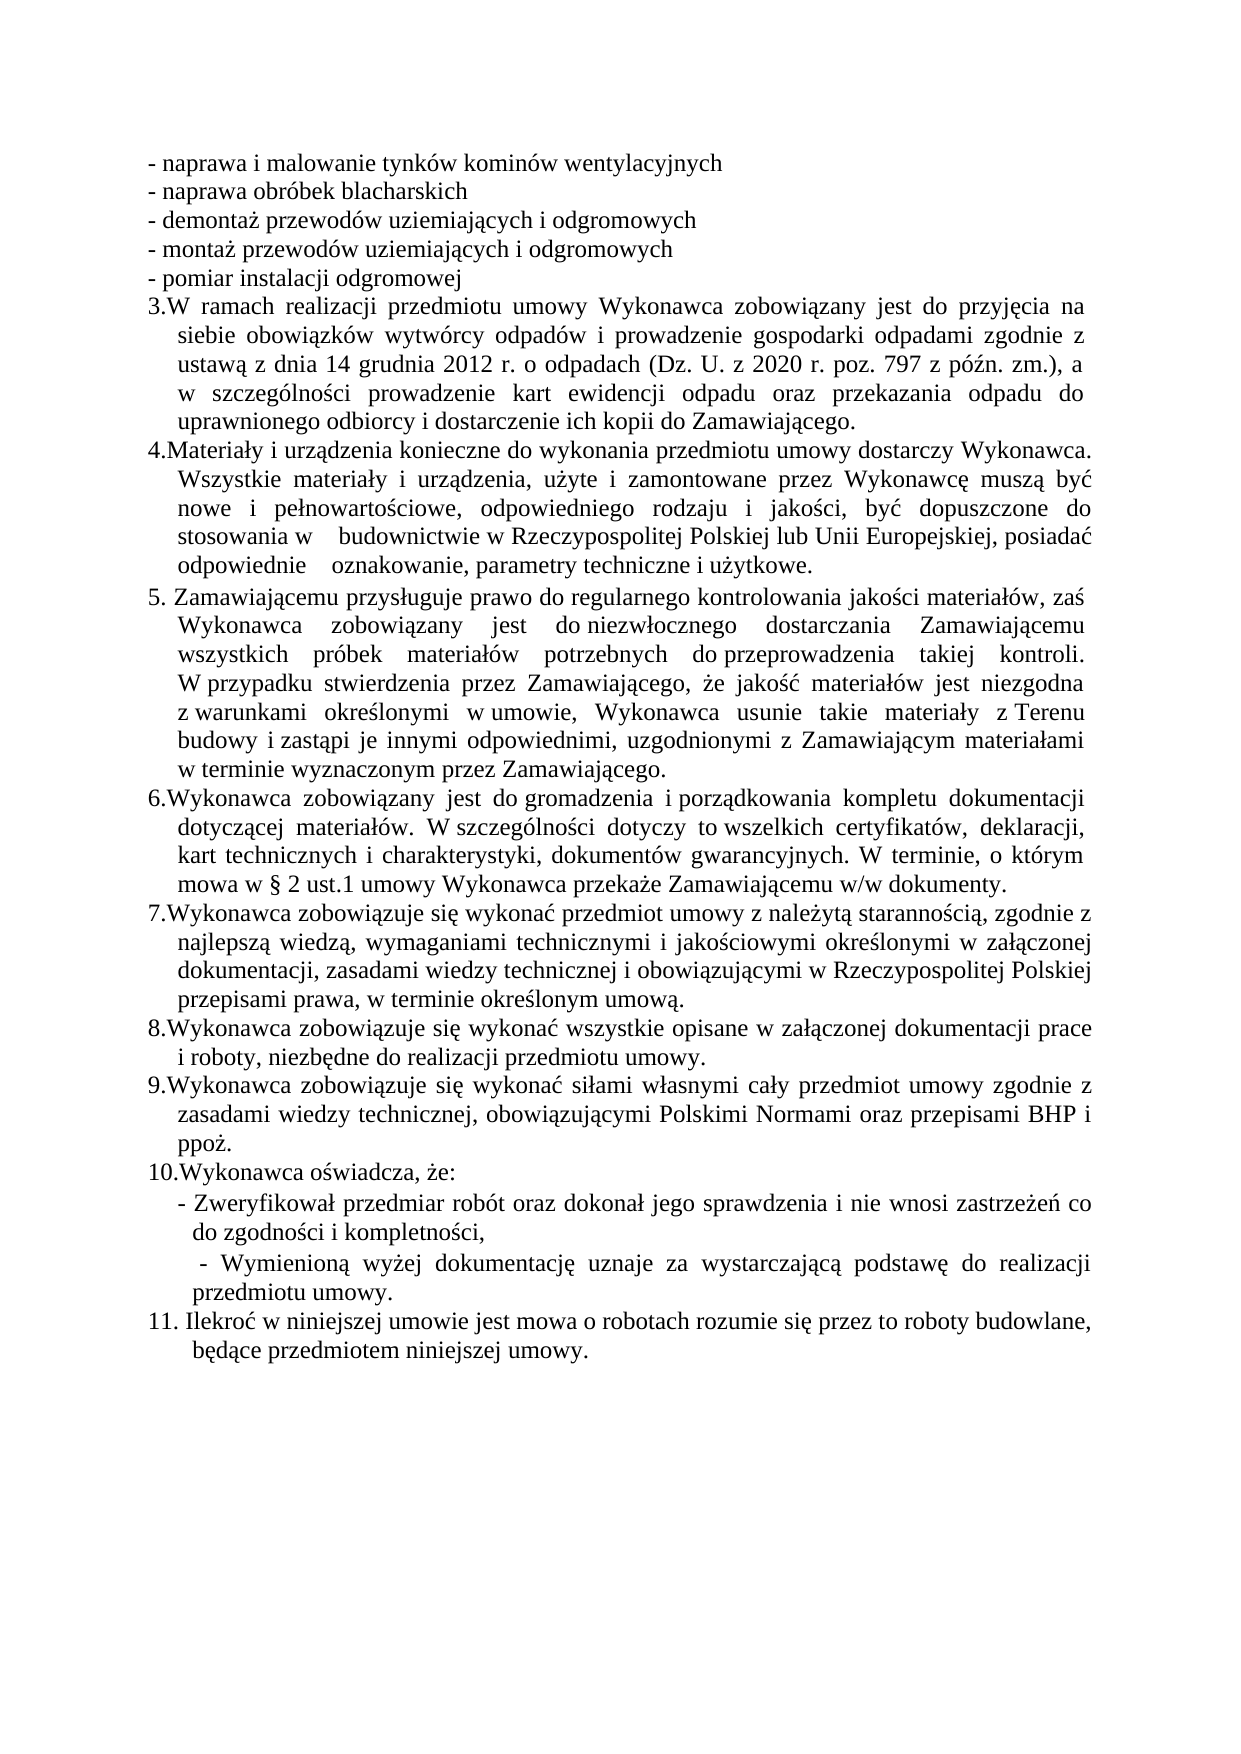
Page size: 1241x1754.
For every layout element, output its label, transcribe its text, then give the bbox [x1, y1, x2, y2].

text 5. Zamawiającemu przysługuje prawo do regularnego kontrolowania jakości materiałów, zaś Wykonawca zobowiązany jest do niezwłocznego dostarczania Zamawiającemu wszystkich próbek materiałów potrzebnych do przeprowadzenia takiej kontroli. W przypadku stwierdzenia przez Zamawiającego, że jakość materiałów jest niezgodna z warunkami określonymi w umowie, Wykonawca usunie takie materiały z Terenu budowy i zastąpi je innymi odpowiednimi, uzgodnionymi z Zamawiającym materiałami w terminie wyznaczonym przez Zamawiającego. [148, 582, 1085, 783]
text - pomiar instalacji odgromowej [148, 263, 1093, 291]
text - naprawa obróbek blacharskich [148, 176, 1093, 205]
text - naprawa i malowanie tynków kominów wentylacyjnych [148, 148, 1093, 176]
text - demontaż przewodów uziemiających i odgromowych [148, 205, 1093, 234]
text 10.Wykonawca oświadcza, że: [148, 1157, 1093, 1185]
text 7.Wykonawca zobowiązuje się wykonać przedmiot umowy z należytą starannością, zgodnie z najlepszą wiedzą, wymaganiami technicznymi i jakościowymi określonymi w załączonej dokumentacji, zasadami wiedzy technicznej i obowiązującymi w Rzeczypospolitej Polskiej przepisami prawa, w terminie określonym umową. [148, 898, 1093, 1013]
text 4.Materiały i urządzenia konieczne do wykonania przedmiotu umowy dostarczy Wykonawca. Wszystkie materiały i urządzenia, użyte i zamontowane przez Wykonawcę muszą być nowe i pełnowartościowe, odpowiedniego rodzaju i jakości, być dopuszczone do stosowania w budownictwie w Rzeczypospolitej Polskiej lub Unii Europejskiej, posiadać odpowiednie oznakowanie, parametry techniczne i użytkowe. [148, 435, 1093, 579]
text - Wymienioną wyżej dokumentację uznaje za wystarczającą podstawę do realizacji przedmiotu umowy. [148, 1248, 1093, 1306]
text - montaż przewodów uziemiających i odgromowych [148, 234, 1093, 263]
text - Zweryfikował przedmiar robót oraz dokonał jego sprawdzenia i nie wnosi zastrzeżeń co do zgodności i kompletności, [177, 1188, 1093, 1246]
text 8.Wykonawca zobowiązuje się wykonać wszystkie opisane w załączonej dokumentacji prace i roboty, niezbędne do realizacji przedmiotu umowy. [148, 1013, 1093, 1070]
text 3.W ramach realizacji przedmiotu umowy Wykonawca zobowiązany jest do przyjęcia na siebie obowiązków wytwórcy odpadów i prowadzenie gospodarki odpadami zgodnie z ustawą z dnia 14 grudnia 2012 r. o odpadach (Dz. U. z 2020 r. poz. 797 z późn. zm.), a w szczególności prowadzenie kart ewidencji odpadu oraz przekazania odpadu do uprawnionego odbiorcy i dostarczenie ich kopii do Zamawiającego. [148, 291, 1085, 435]
text 6.Wykonawca zobowiązany jest do gromadzenia i porządkowania kompletu dokumentacji dotyczącej materiałów. W szczególności dotyczy to wszelkich certyfikatów, deklaracji, kart technicznych i charakterystyki, dokumentów gwarancyjnych. W terminie, o którym mowa w § 2 ust.1 umowy Wykonawca przekaże Zamawiającemu w/w dokumenty. [148, 783, 1085, 898]
text 11. Ilekroć w niniejszej umowie jest mowa o robotach rozumie się przez to roboty budowlane, będące przedmiotem niniejszej umowy. [148, 1306, 1093, 1363]
title 9.Wykonawca zobowiązuje się wykonać siłami własnymi cały przedmiot umowy zgodnie z zasadami wiedzy technicznej, obowiązującymi Polskimi Normami oraz przepisami BHP i ppoż. [148, 1070, 1093, 1157]
